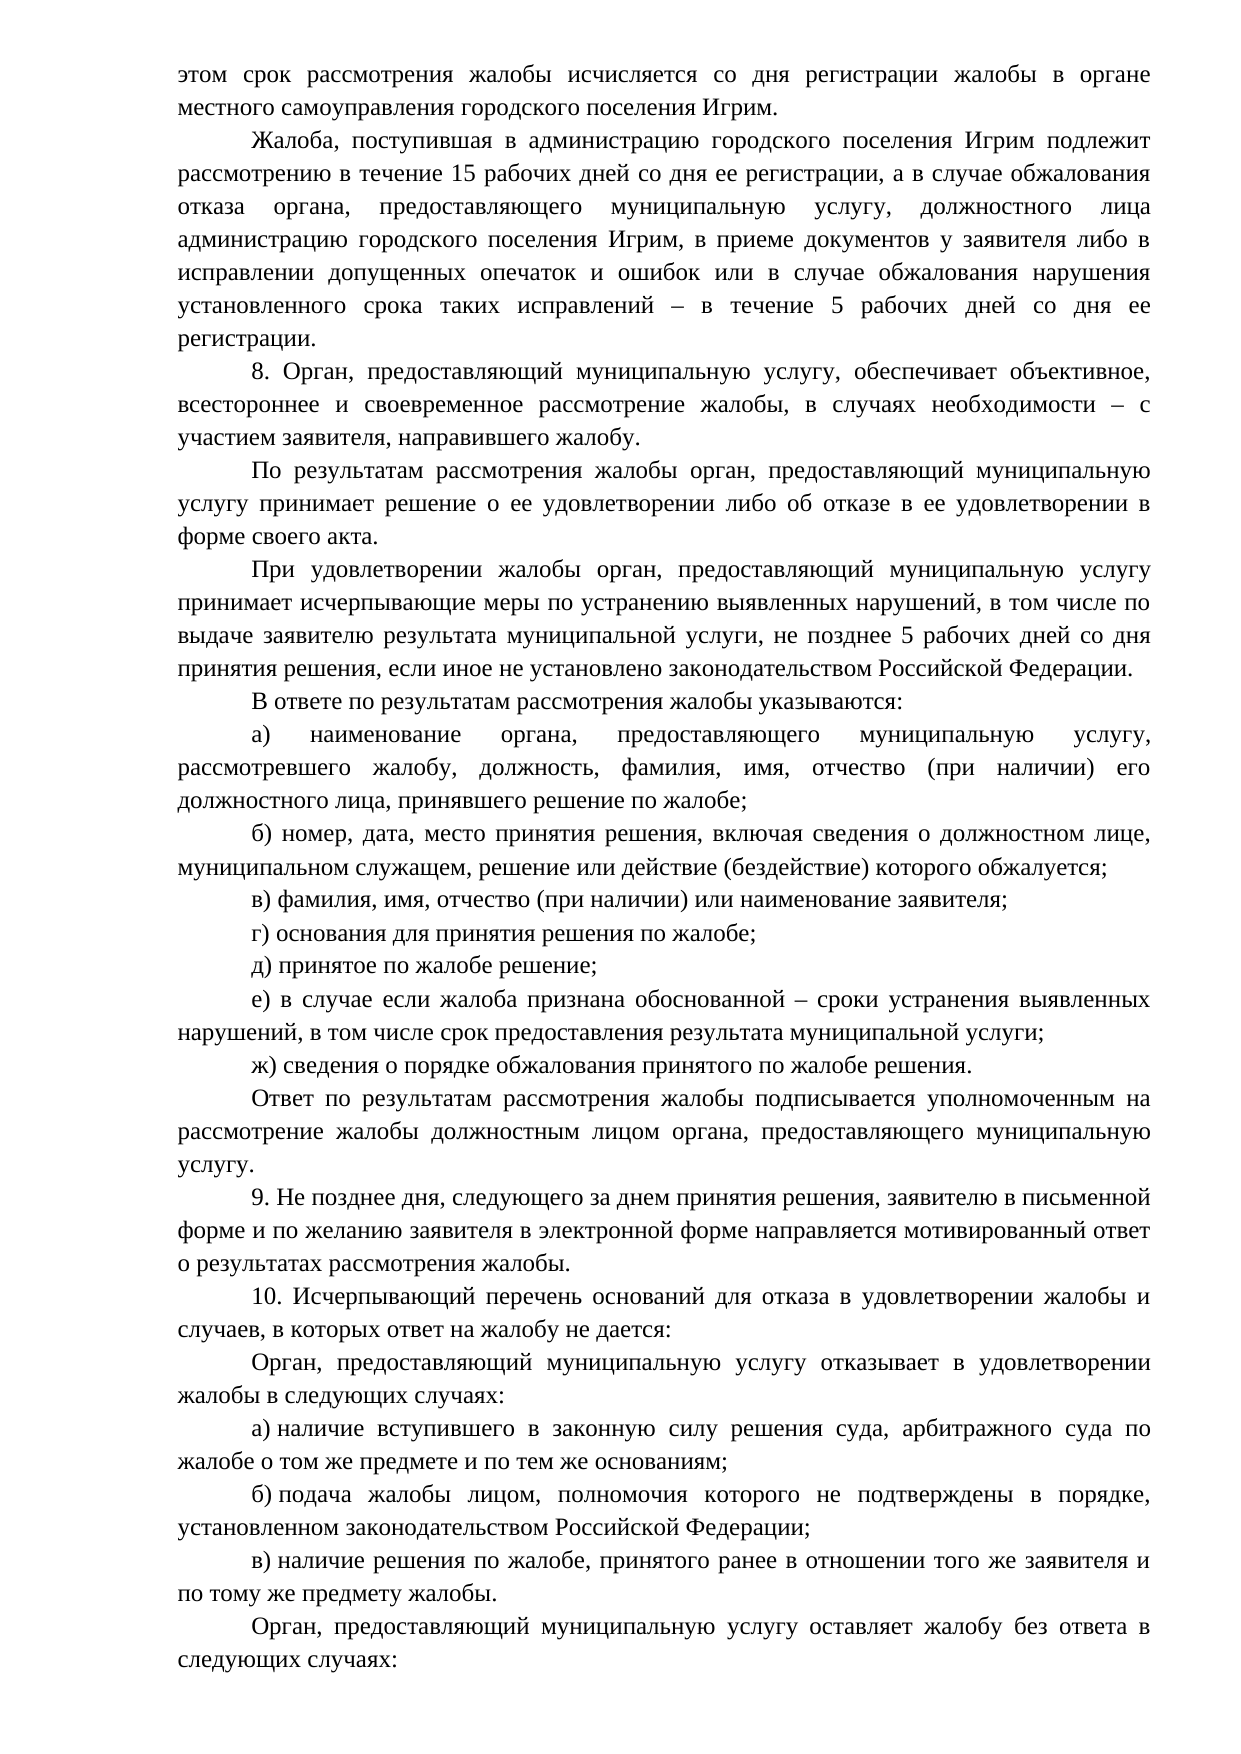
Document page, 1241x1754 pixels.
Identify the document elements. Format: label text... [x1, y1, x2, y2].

text При удовлетворении жалобы орган, предоставляющий муниципальную услугу принимает исчерпывающие меры по устранению выявленных нарушений, в том числе по выдаче заявителю результата муниципальной услуги, не позднее 5 рабочих дней со дня принятия решения, если иное не установлено законодательством Российской Федерации. [177, 554, 1152, 682]
text а) наименование органа, предоставляющего муниципальную услугу, рассмотревшего жалобу, должность, фамилия, имя, отчество (при наличии) его должностного лица, принявшего решение по жалобе; [177, 719, 1152, 814]
text Ответ по результатам рассмотрения жалобы подписывается уполномоченным на рассмотрение жалобы должностным лицом органа, предоставляющего муниципальную услугу. [177, 1083, 1152, 1177]
text а) наличие вступившего в законную силу решения суда, арбитражного суда по жалобе о том же предмете и по тем же основаниям; [177, 1413, 1152, 1475]
text 8. Орган, предоставляющий муниципальную услугу, обеспечивает объективное, всестороннее и своевременное рассмотрение жалобы, в случаях необходимости – с участием заявителя, направившего жалобу. [177, 356, 1152, 451]
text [177, 59, 1152, 121]
text 9. Не позднее дня, следующего за днем принятия решения, заявителю в письменной форме и по желанию заявителя в электронной форме направляется мотивированный ответ о результатах рассмотрения жалобы. [177, 1182, 1152, 1277]
text 10. Исчерпывающий перечень оснований для отказа в удовлетворении жалобы и случаев, в которых ответ на жалобу не дается: [177, 1281, 1152, 1343]
text г) основания для принятия решения по жалобе; [177, 918, 1152, 946]
text б) номер, дата, место принятия решения, включая сведения о должностном лице, муниципальном служащем, решение или действие (бездействие) которого обжалуется; [177, 818, 1152, 880]
text е) в случае если жалоба признана обоснованной – сроки устранения выявленных нарушений, в том числе срок предоставления результата муниципальной услуги; [177, 984, 1152, 1045]
text д) принятое по жалобе решение; [177, 951, 1152, 979]
text Орган, предоставляющий муниципальную услугу оставляет жалобу без ответа в следующих случаях: [177, 1611, 1152, 1673]
text ж) сведения о порядке обжалования принятого по жалобе решения. [177, 1050, 1152, 1078]
text Жалоба, поступившая в администрацию городского поселения Игрим подлежит рассмотрению в течение 15 рабочих дней со дня ее регистрации, а в случае обжалования отказа органа, предоставляющего муниципальную услугу, должностного лица администрацию городского поселения Игрим, в приеме документов у заявителя либо в исправлении допущенных опечаток и ошибок или в случае обжалования нарушения установленного срока таких исправлений – в течение 5 рабочих дней со дня ее регистрации. [177, 125, 1152, 352]
text Орган, предоставляющий муниципальную услугу отказывает в удовлетворении жалобы в следующих случаях: [177, 1347, 1152, 1409]
text По результатам рассмотрения жалобы орган, предоставляющий муниципальную услугу принимает решение о ее удовлетворении либо об отказе в ее удовлетворении в форме своего акта. [177, 455, 1152, 550]
text б) подача жалобы лицом, полномочия которого не подтверждены в порядке, установленном законодательством Российской Федерации; [177, 1479, 1152, 1541]
text В ответе по результатам рассмотрения жалобы указываются: [177, 686, 1152, 715]
text в) фамилия, имя, отчество (при наличии) или наименование заявителя; [177, 884, 1152, 913]
text в) наличие решения по жалобе, принятого ранее в отношении того же заявителя и по тому же предмету жалобы. [177, 1545, 1152, 1607]
